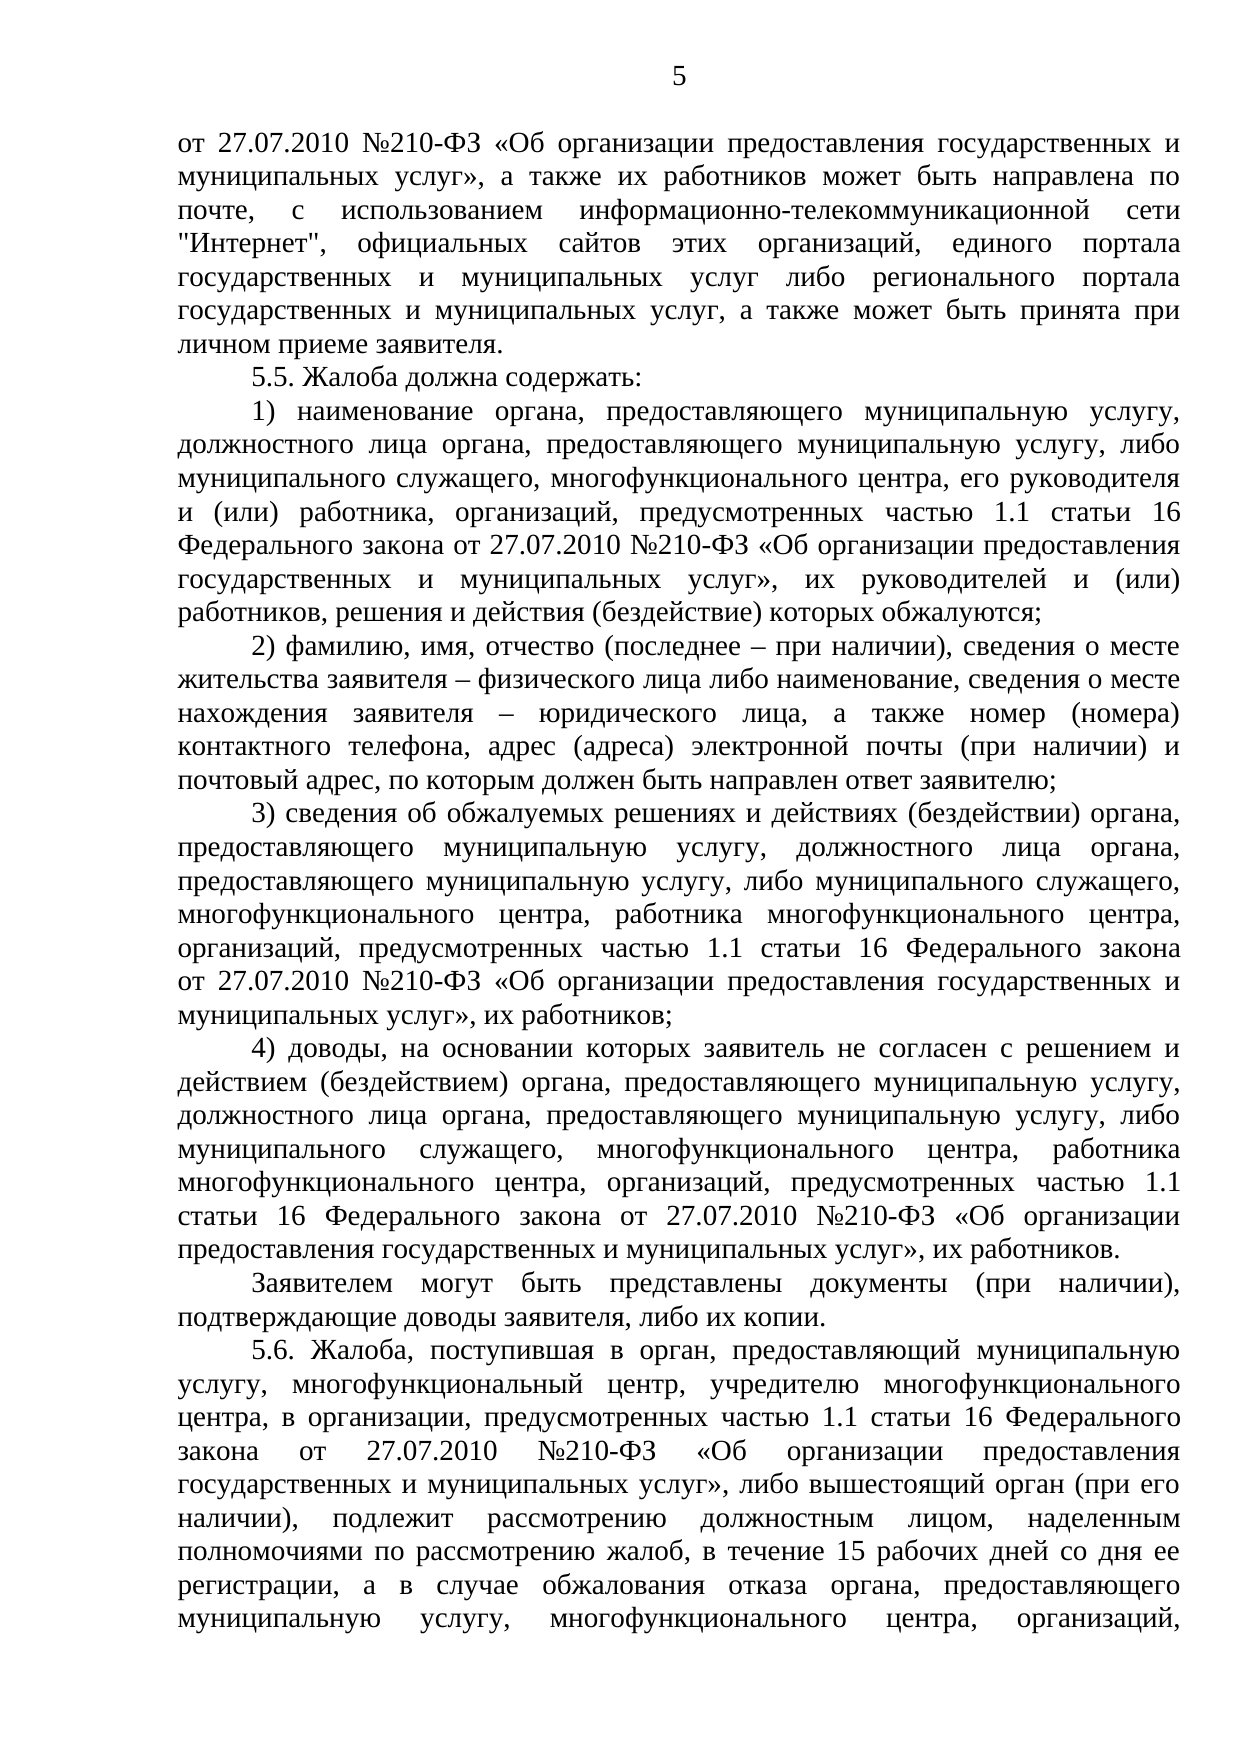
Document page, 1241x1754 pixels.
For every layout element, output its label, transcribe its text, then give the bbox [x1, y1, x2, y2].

text 2) фамилию, имя, отчество (последнее – при наличии), сведения о месте жительства заявителя – физического лица либо наименование, сведения о месте нахождения заявителя – юридического лица, а также номер (номера) контактного телефона, адрес (адреса) электронной почты (при наличии) и почтовый адрес, по которым должен быть направлен ответ заявителю; [177, 628, 1181, 796]
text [177, 1332, 1181, 1634]
text Заявителем могут быть представлены документы (при наличии), подтверждающие доводы заявителя, либо их копии. [177, 1265, 1181, 1332]
text 4) доводы, на основании которых заявитель не согласен с решением и действием (бездействием) органа, предоставляющего муниципальную услугу, должностного лица органа, предоставляющего муниципальную услугу, либо муниципального служащего, многофункционального центра, работника многофункционального центра, организаций, предусмотренных частью 1.1 статьи 16 Федерального закона от 27.07.2010 №210-ФЗ «Об организации предоставления государственных и муниципальных услуг», их работников. [177, 1030, 1181, 1265]
text 3) сведения об обжалуемых решениях и действиях (бездействии) органа, предоставляющего муниципальную услугу, должностного лица органа, предоставляющего муниципальную услугу, либо муниципального служащего, многофункционального центра, работника многофункционального центра, организаций, предусмотренных частью 1.1 статьи 16 Федерального закона от 27.07.2010 №210-ФЗ «Об организации предоставления государственных и муниципальных услуг», их работников; [177, 796, 1181, 1030]
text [177, 125, 1181, 359]
text 5.5. Жалоба должна содержать: [177, 359, 1181, 393]
text 1) наименование органа, предоставляющего муниципальную услугу, должностного лица органа, предоставляющего муниципальную услугу, либо муниципального служащего, многофункционального центра, его руководителя и (или) работника, организаций, предусмотренных частью 1.1 статьи 16 Федерального закона от 27.07.2010 №210-ФЗ «Об организации предоставления государственных и муниципальных услуг», их руководителей и (или) работников, решения и действия (бездействие) которых обжалуются; [177, 393, 1181, 628]
